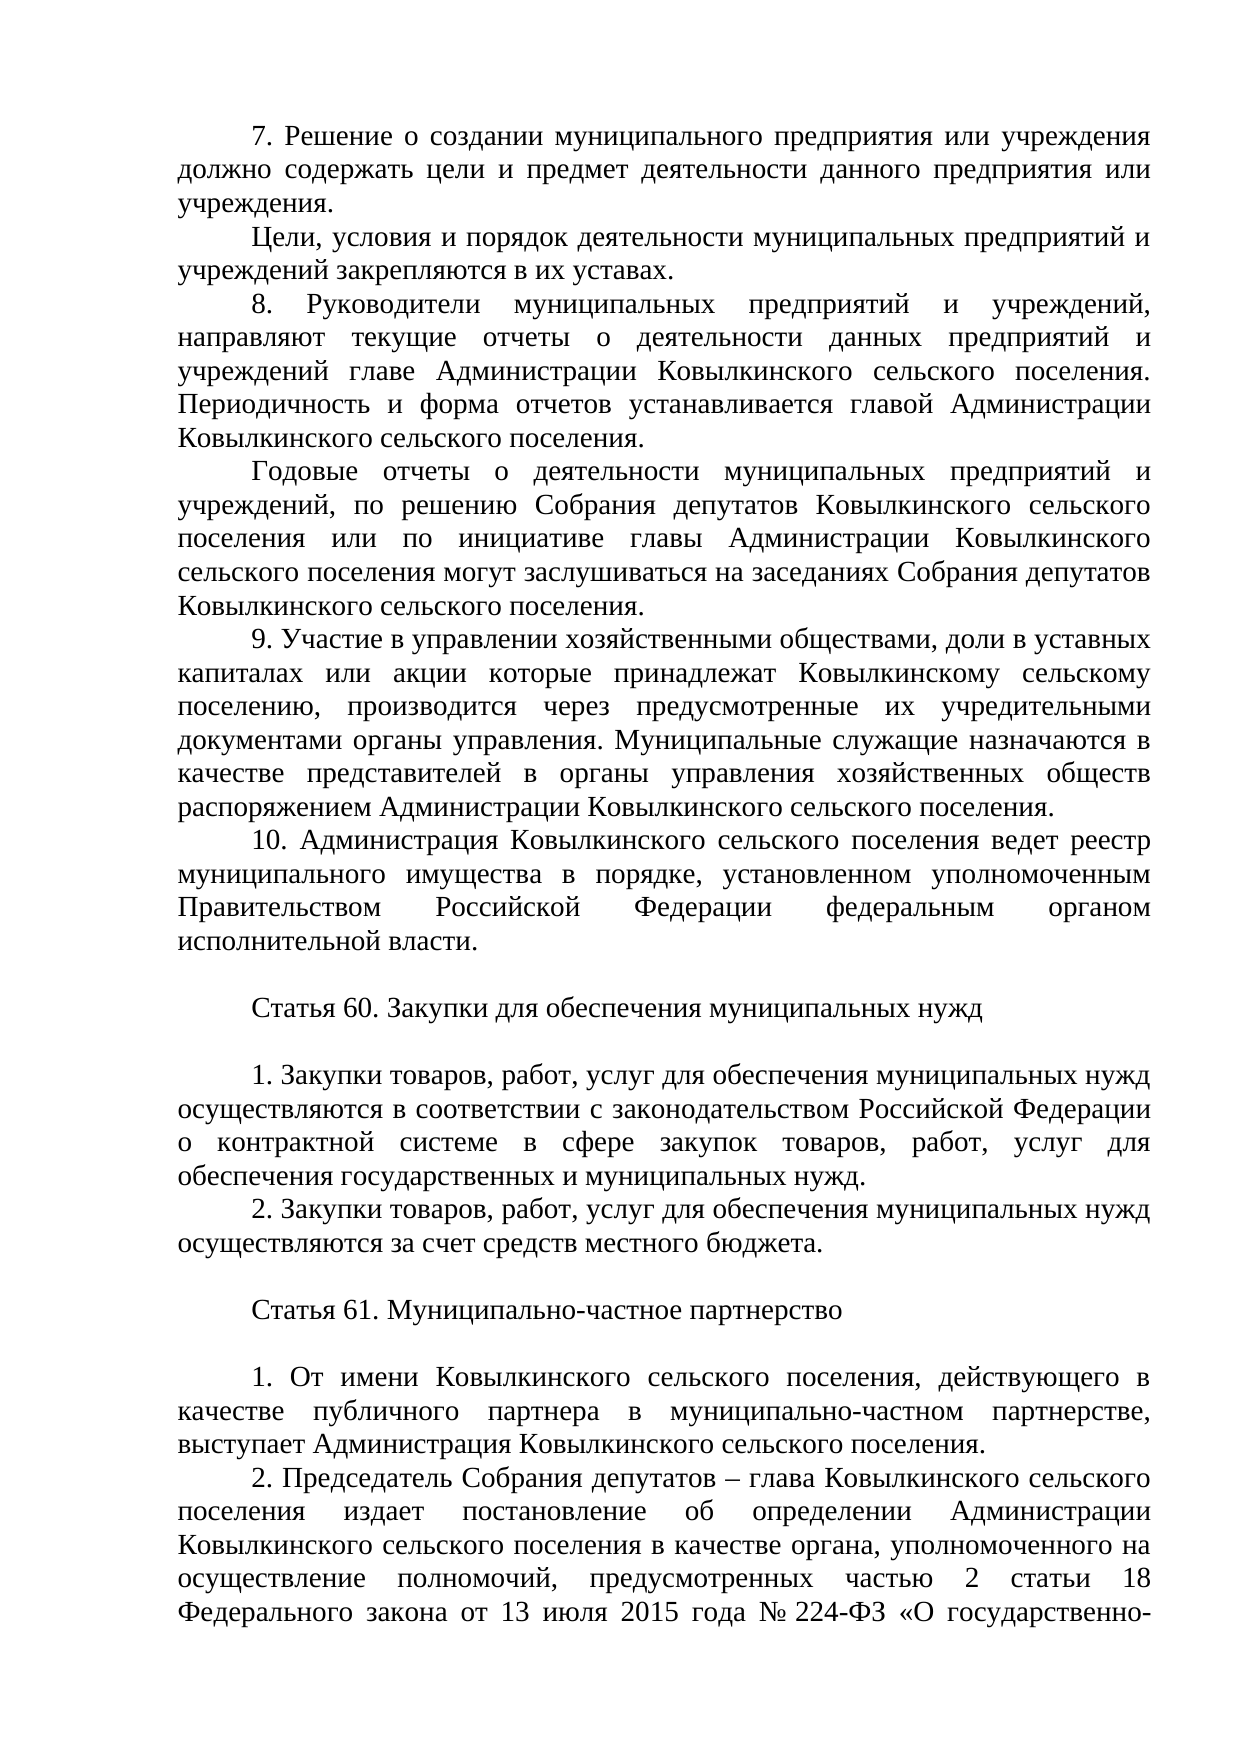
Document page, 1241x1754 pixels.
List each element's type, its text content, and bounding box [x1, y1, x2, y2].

text 8. Руководители муниципальных предприятий и учреждений, направляют текущие отчеты о деятельности данных предприятий и учреждений главе Администрации Ковылкинского сельского поселения. Периодичность и форма отчетов устанавливается главой Администрации Ковылкинского сельского поселения. [177, 286, 1152, 453]
text 7. Решение о создании муниципального предприятия или учреждения должно содержать цели и предмет деятельности данного предприятия или учреждения. [177, 118, 1152, 219]
text 2. Закупки товаров, работ, услуг для обеспечения муниципальных нужд осуществляются за счет средств местного бюджета. [177, 1191, 1152, 1258]
text Цели, условия и порядок деятельности муниципальных предприятий и учреждений закрепляются в их уставах. [177, 219, 1152, 286]
text 10. Администрация Ковылкинского сельского поселения ведет реестр муниципального имущества в порядке, установленном уполномоченным Правительством Российской Федерации федеральным органом исполнительной власти. [177, 822, 1152, 957]
text Статья 60. Закупки для обеспечения муниципальных нужд [177, 990, 1152, 1024]
text 1. От имени Ковылкинского сельского поселения, действующего в качестве публичного партнера в муниципально-частном партнерстве, выступает Администрация Ковылкинского сельского поселения. [177, 1359, 1152, 1460]
text 1. Закупки товаров, работ, услуг для обеспечения муниципальных нужд осуществляются в соответствии с законодательством Российской Федерации о контрактной системе в сфере закупок товаров, работ, услуг для обеспечения государственных и муниципальных нужд. [177, 1057, 1152, 1191]
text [177, 1460, 1152, 1627]
text Статья 61. Муниципально-частное партнерство [177, 1292, 1152, 1326]
text Годовые отчеты о деятельности муниципальных предприятий и учреждений, по решению Собрания депутатов Ковылкинского сельского поселения или по инициативе главы Администрации Ковылкинского сельского поселения могут заслушиваться на заседаниях Собрания депутатов Ковылкинского сельского поселения. [177, 453, 1152, 621]
text 9. Участие в управлении хозяйственными обществами, доли в уставных капиталах или акции которые принадлежат Ковылкинскому сельскому поселению, производится через предусмотренные их учредительными документами органы управления. Муниципальные служащие назначаются в качестве представителей в органы управления хозяйственных обществ распоряжением Администрации Ковылкинского сельского поселения. [177, 621, 1152, 822]
